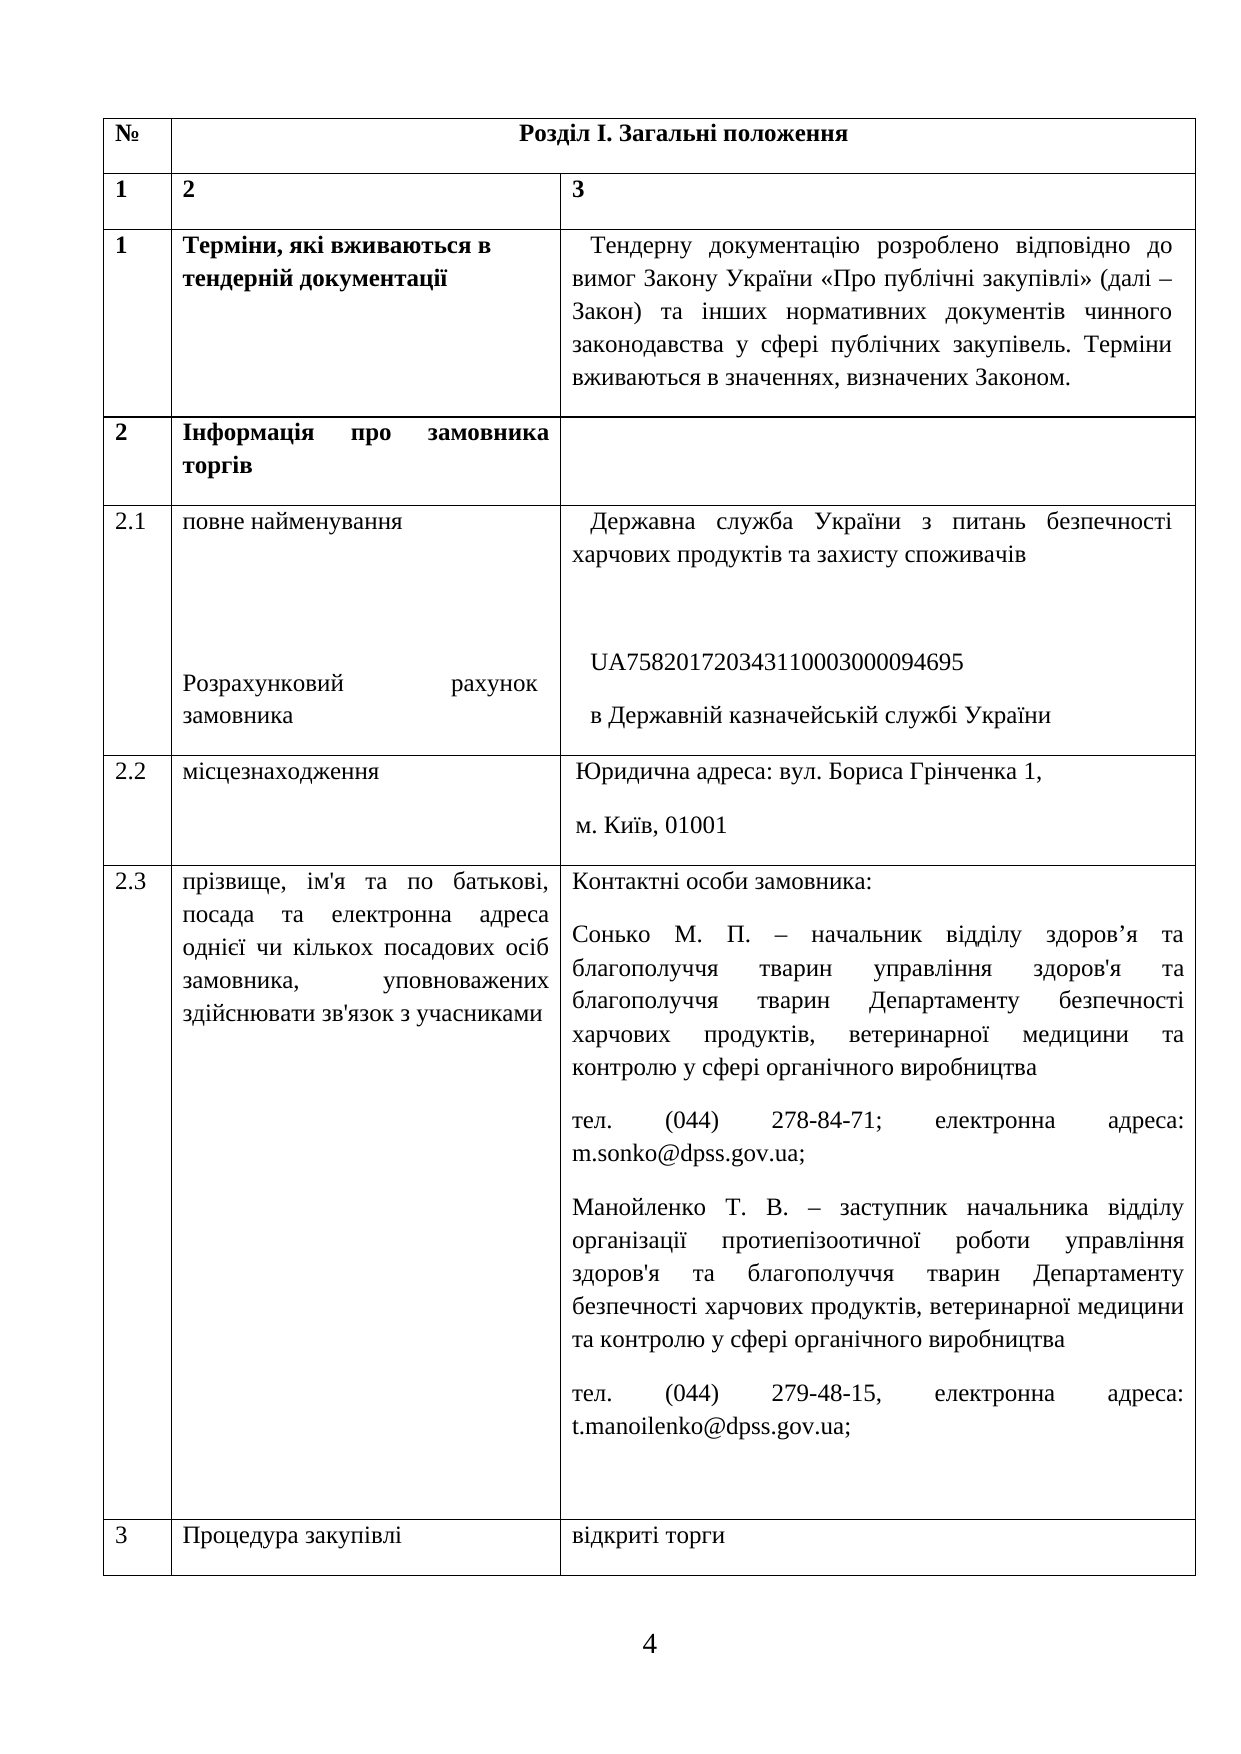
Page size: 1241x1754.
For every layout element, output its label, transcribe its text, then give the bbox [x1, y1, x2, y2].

table_cell повне найменування Розрахунковий рахунок замовника [172, 506, 560, 755]
table_cell прізвище, ім'я та по батькові, посада та електронна адреса однієї чи кількох посадових осіб замовника, уповноважених здійснювати зв'язок з учасниками [172, 866, 560, 1519]
table_cell Інформація про замовника торгів [172, 418, 560, 505]
table_cell 2.1 [104, 506, 171, 755]
table_cell 2.3 [104, 866, 171, 1519]
table_cell місцезнаходження [172, 756, 560, 865]
table_header № [104, 119, 171, 173]
table_cell відкриті торги [561, 1520, 1195, 1575]
table_cell 1 [104, 230, 171, 416]
table_cell 1 [104, 174, 171, 229]
table_cell 2.2 [104, 756, 171, 865]
table_cell Процедура закупівлі [172, 1520, 560, 1575]
table_cell 2 [104, 418, 171, 505]
table_cell Юридична адреса: вул. Бориса Грінченка 1, м. Київ, 01001 [561, 756, 1195, 865]
table_cell 2 [172, 174, 560, 229]
table_cell Терміни, які вживаються в тендерній документації [172, 230, 560, 416]
table_header Розділ І. Загальні положення [172, 119, 1195, 173]
table_cell 3 [561, 174, 1195, 229]
table_cell Тендерну документацію розроблено відповідно до вимог Закону України «Про публічні закупівлі» (далі – Закон) та інших нормативних документів чинного законодавства у сфері публічних закупівель. Терміни вживаються в значеннях, визначених Законом. [561, 230, 1195, 416]
table_cell Державна служба України з питань безпечності харчових продуктів та захисту споживачів UA758201720343110003000094695 в Державній казначейській службі України [561, 506, 1195, 755]
table_cell 3 [104, 1520, 171, 1575]
table_cell [561, 418, 1195, 505]
table_cell Контактні особи замовника: Сонько М. П. – начальник відділу здоров’я та благополуччя тварин управління здоров'я та благополуччя тварин Департаменту безпечності харчових продуктів, ветеринарної медицини та контролю у сфері органічного виробництва тел. (044) 278-84-71; електронна адреса: m.sonko@dpss.gov.ua; Манойленко Т. В. – заступник начальника відділу організації протиепізоотичної роботи управління здоров'я та благополуччя тварин Департаменту безпечності харчових продуктів, ветеринарної медицини та контролю у сфері органічного виробництва тел. (044) 279-48-15, електронна адреса: t.manoilenko@dpss.gov.ua; [561, 866, 1195, 1519]
